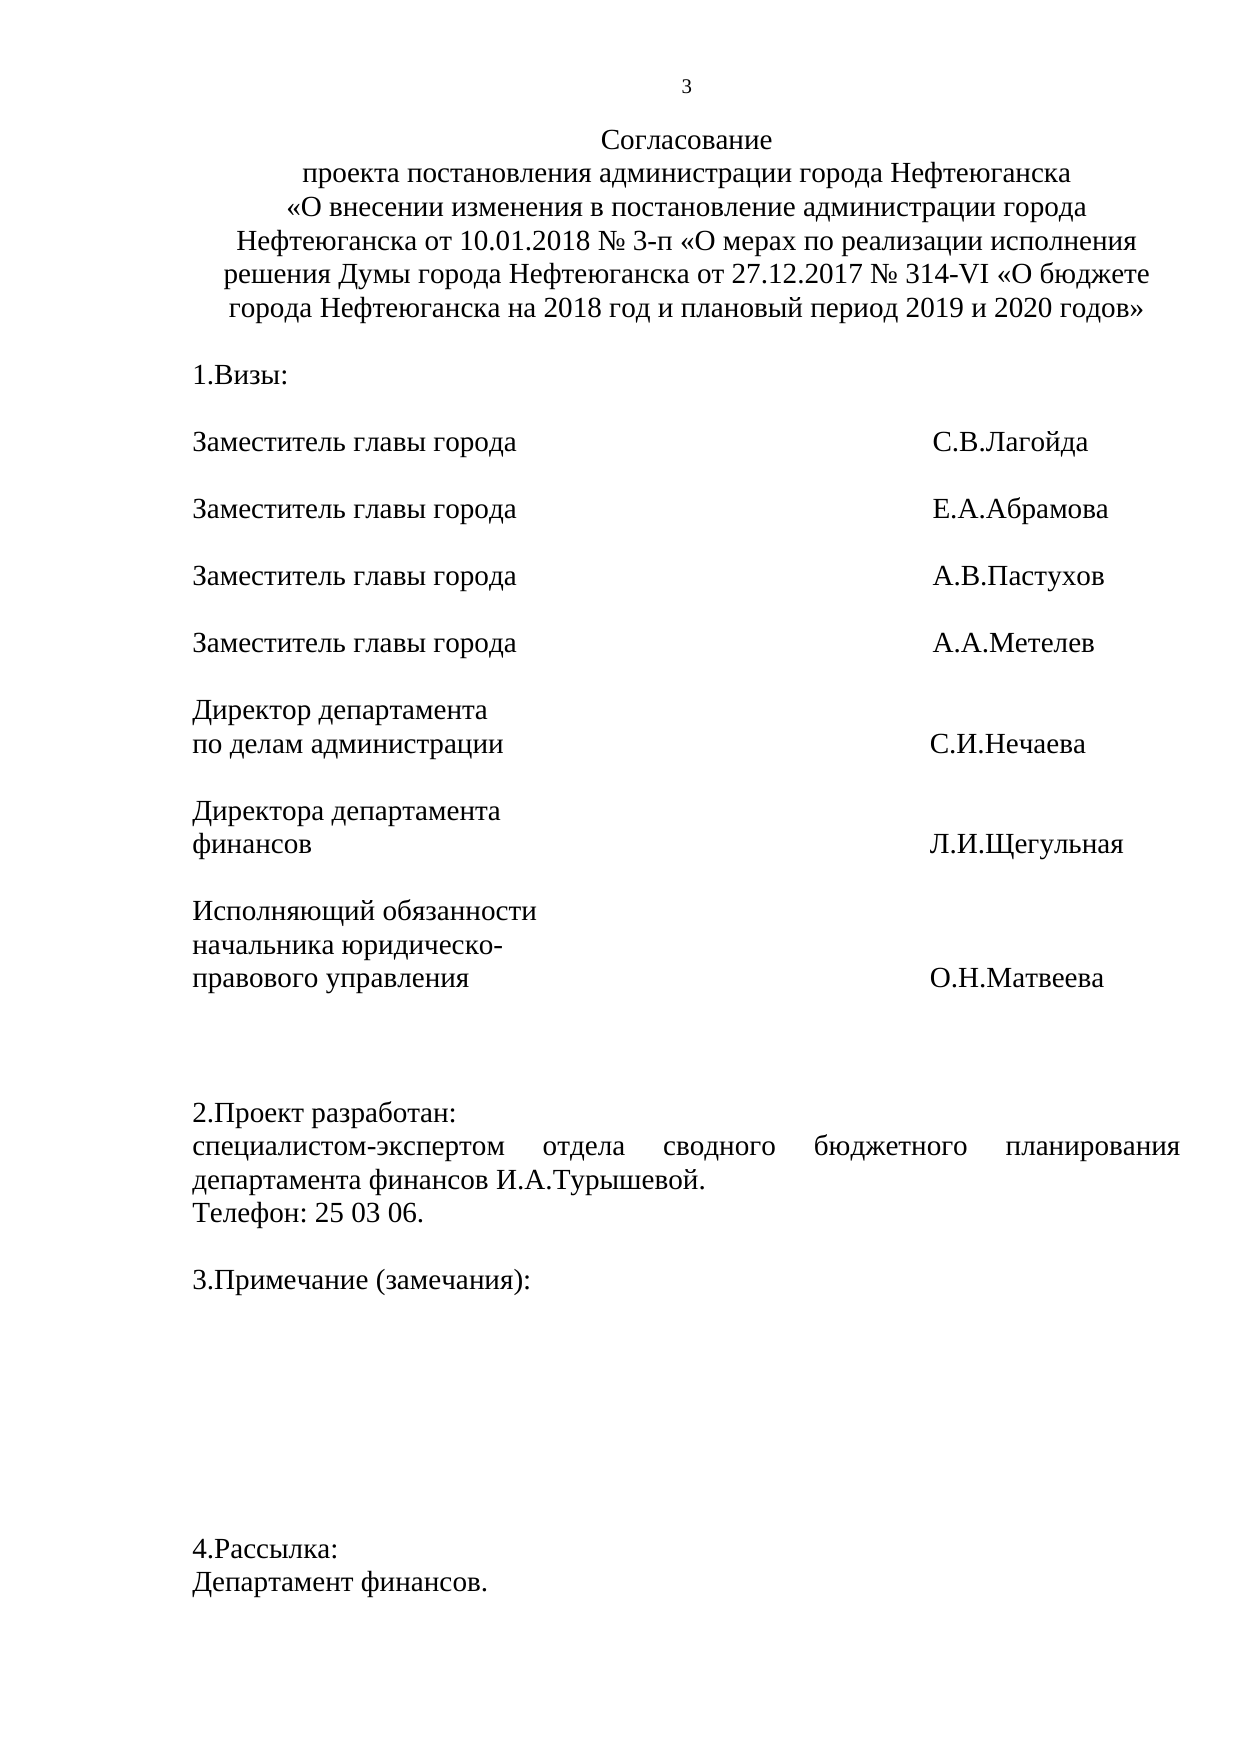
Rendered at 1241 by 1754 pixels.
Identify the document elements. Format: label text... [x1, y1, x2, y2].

text 3.Примечание (замечания): [192, 1262, 1181, 1296]
text Согласование [192, 122, 1181, 156]
text правового управления О.Н.Матвеева [192, 961, 1181, 994]
text Исполняющий обязанности [192, 893, 1181, 927]
text по делам администрации С.И.Нечаева [192, 726, 1181, 759]
text начальника юридическо- [192, 927, 1181, 961]
text Заместитель главы города Е.А.Абрамова [192, 491, 1181, 524]
text финансов Л.И.Щегульная [192, 826, 1181, 860]
text Директора департамента [192, 793, 1181, 826]
text Заместитель главы города А.А.Метелев [192, 625, 1181, 659]
text 1.Визы: [192, 357, 1181, 390]
text 4.Рассылка: [192, 1531, 1181, 1564]
text специалистом-экспертом отдела сводного бюджетного планирования департамента финансов И.А.Турышевой. [192, 1128, 1181, 1195]
text Телефон: 25 03 06. [192, 1195, 1181, 1229]
text Директор департамента [192, 692, 1181, 726]
text Заместитель главы города С.В.Лагойда [192, 424, 1181, 457]
text Заместитель главы города А.В.Пастухов [192, 558, 1181, 592]
text Департамент финансов. [192, 1564, 1181, 1598]
text проекта постановления администрации города Нефтеюганска [192, 156, 1181, 189]
text 2.Проект разработан: [192, 1095, 1181, 1128]
text «О внесении изменения в постановление администрации города Нефтеюганска от 10.01.2018 № 3-п «О мерах по реализации исполнения решения Думы города Нефтеюганска от 27.12.2017 № 314-VI «О бюджете города Нефтеюганска на 2018 год и плановый период 2019 и 2020 годов» [192, 189, 1181, 323]
